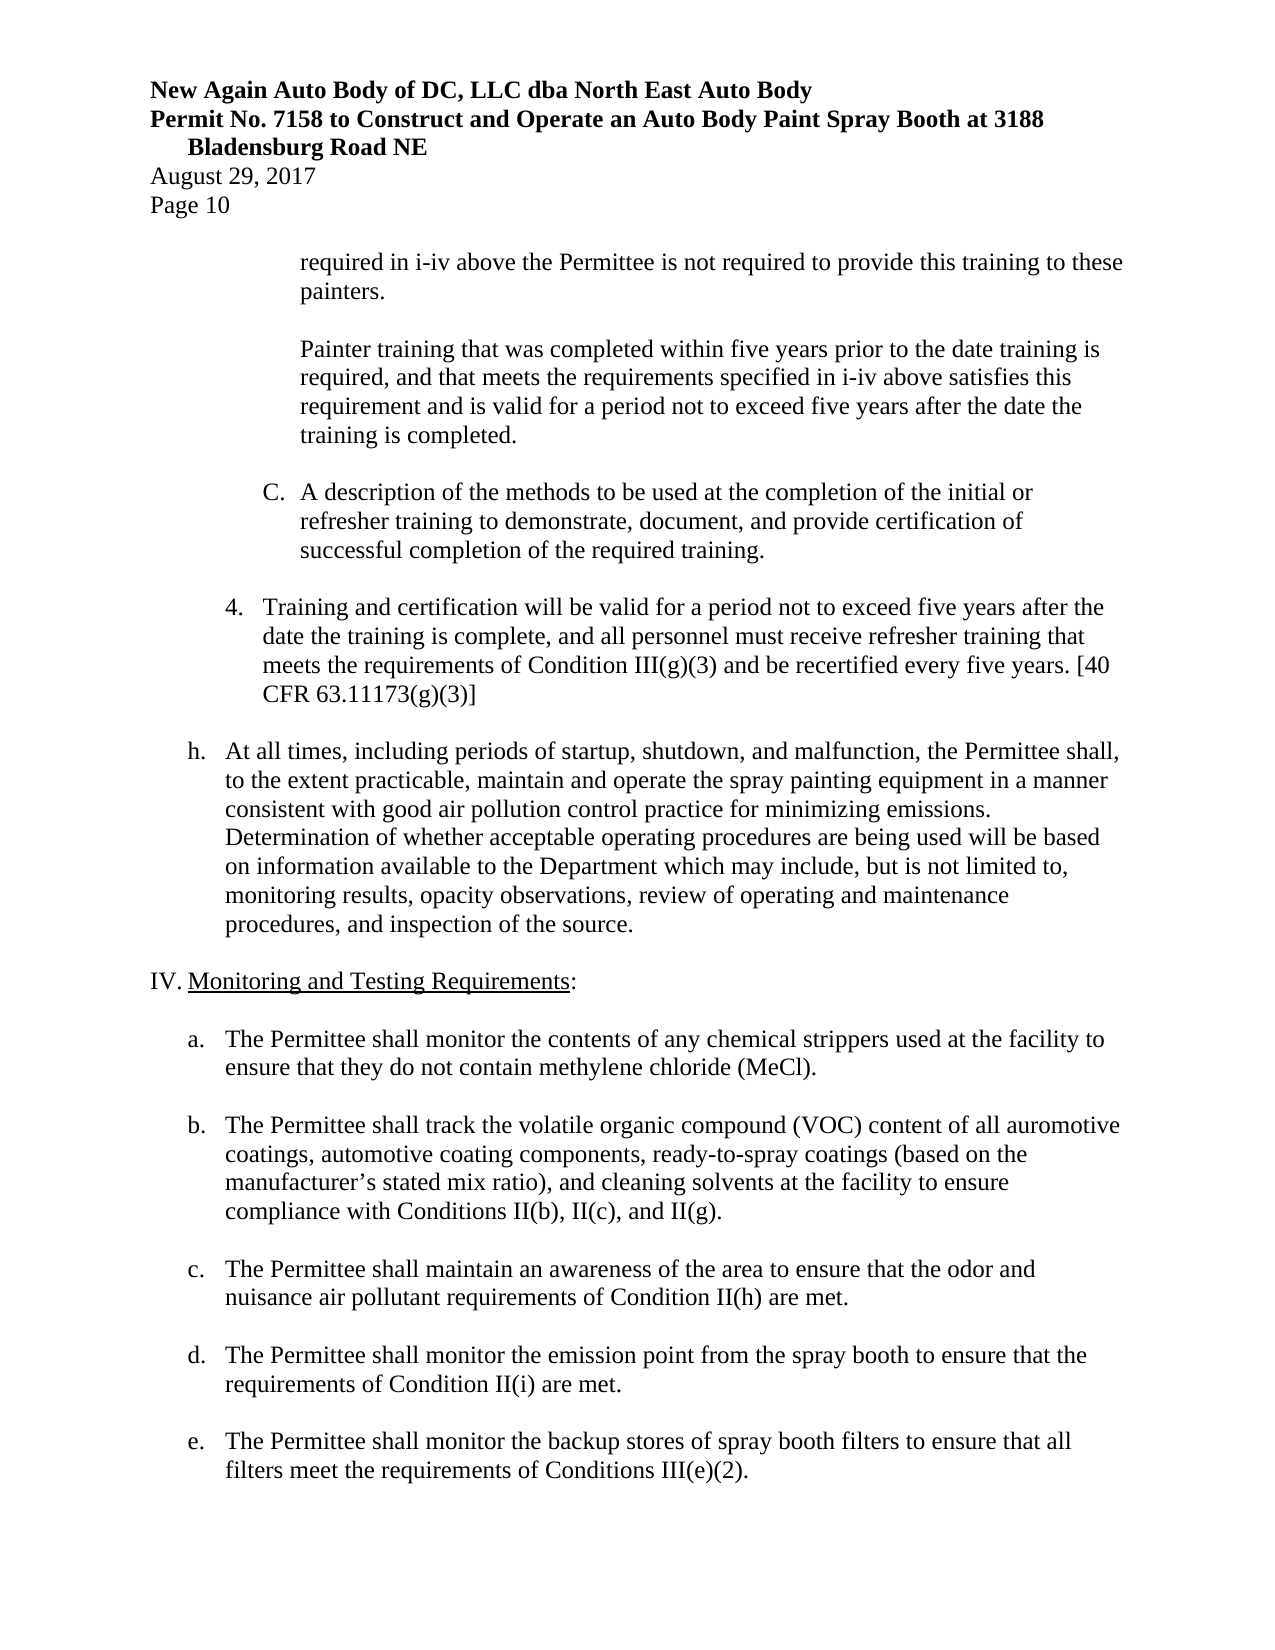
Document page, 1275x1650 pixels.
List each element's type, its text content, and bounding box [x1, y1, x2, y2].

text 4. Training and certification will be valid for a period not to exceed five years after the date the training is complete, and all personnel must receive refresher training that meets the requirements of Condition III(g)(3) and be recertified every five years. [40 CFR 63.11173(g)(3)] [225, 592, 1125, 707]
text Painter training that was completed within five years prior to the date training is required, and that meets the requirements specified in i-iv above satisfies this requirement and is valid for a period not to exceed five years after the date the training is completed. [300, 334, 1125, 449]
text C. A description of the methods to be used at the completion of the initial or refresher training to demonstrate, document, and provide certification of successful completion of the required training. [262, 477, 1125, 564]
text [300, 247, 1125, 305]
text a. The Permittee shall monitor the contents of any chemical strippers used at the facility to ensure that they do not contain methylene chloride (MeCl). [187, 1024, 1125, 1081]
text c. The Permittee shall maintain an awareness of the area to ensure that the odor and nuisance air pollutant requirements of Condition II(h) are met. [187, 1254, 1125, 1311]
text b. The Permittee shall track the volatile organic compound (VOC) content of all auromotive coatings, automotive coating components, ready-to-spray coatings (based on the manufacturer’s stated mix ratio), and cleaning solvents at the facility to ensure compliance with Conditions II(b), II(c), and II(g). [187, 1110, 1125, 1225]
text Determination of whether acceptable operating procedures are being used will be based on information available to the Department which may include, but is not limited to, monitoring results, opacity observations, review of operating and maintenance procedures, and inspection of the source. [187, 822, 1125, 937]
text h. At all times, including periods of startup, shutdown, and malfunction, the Permittee shall, to the extent practicable, maintain and operate the spray painting equipment in a manner consistent with good air pollution control practice for minimizing emissions. [187, 736, 1125, 822]
text e. The Permittee shall monitor the backup stores of spray booth filters to ensure that all filters meet the requirements of Conditions III(e)(2). [187, 1426, 1125, 1484]
text d. The Permittee shall monitor the emission point from the spray booth to ensure that the requirements of Condition II(i) are met. [187, 1340, 1125, 1397]
text IV. Monitoring and Testing Requirements: [150, 966, 1125, 995]
